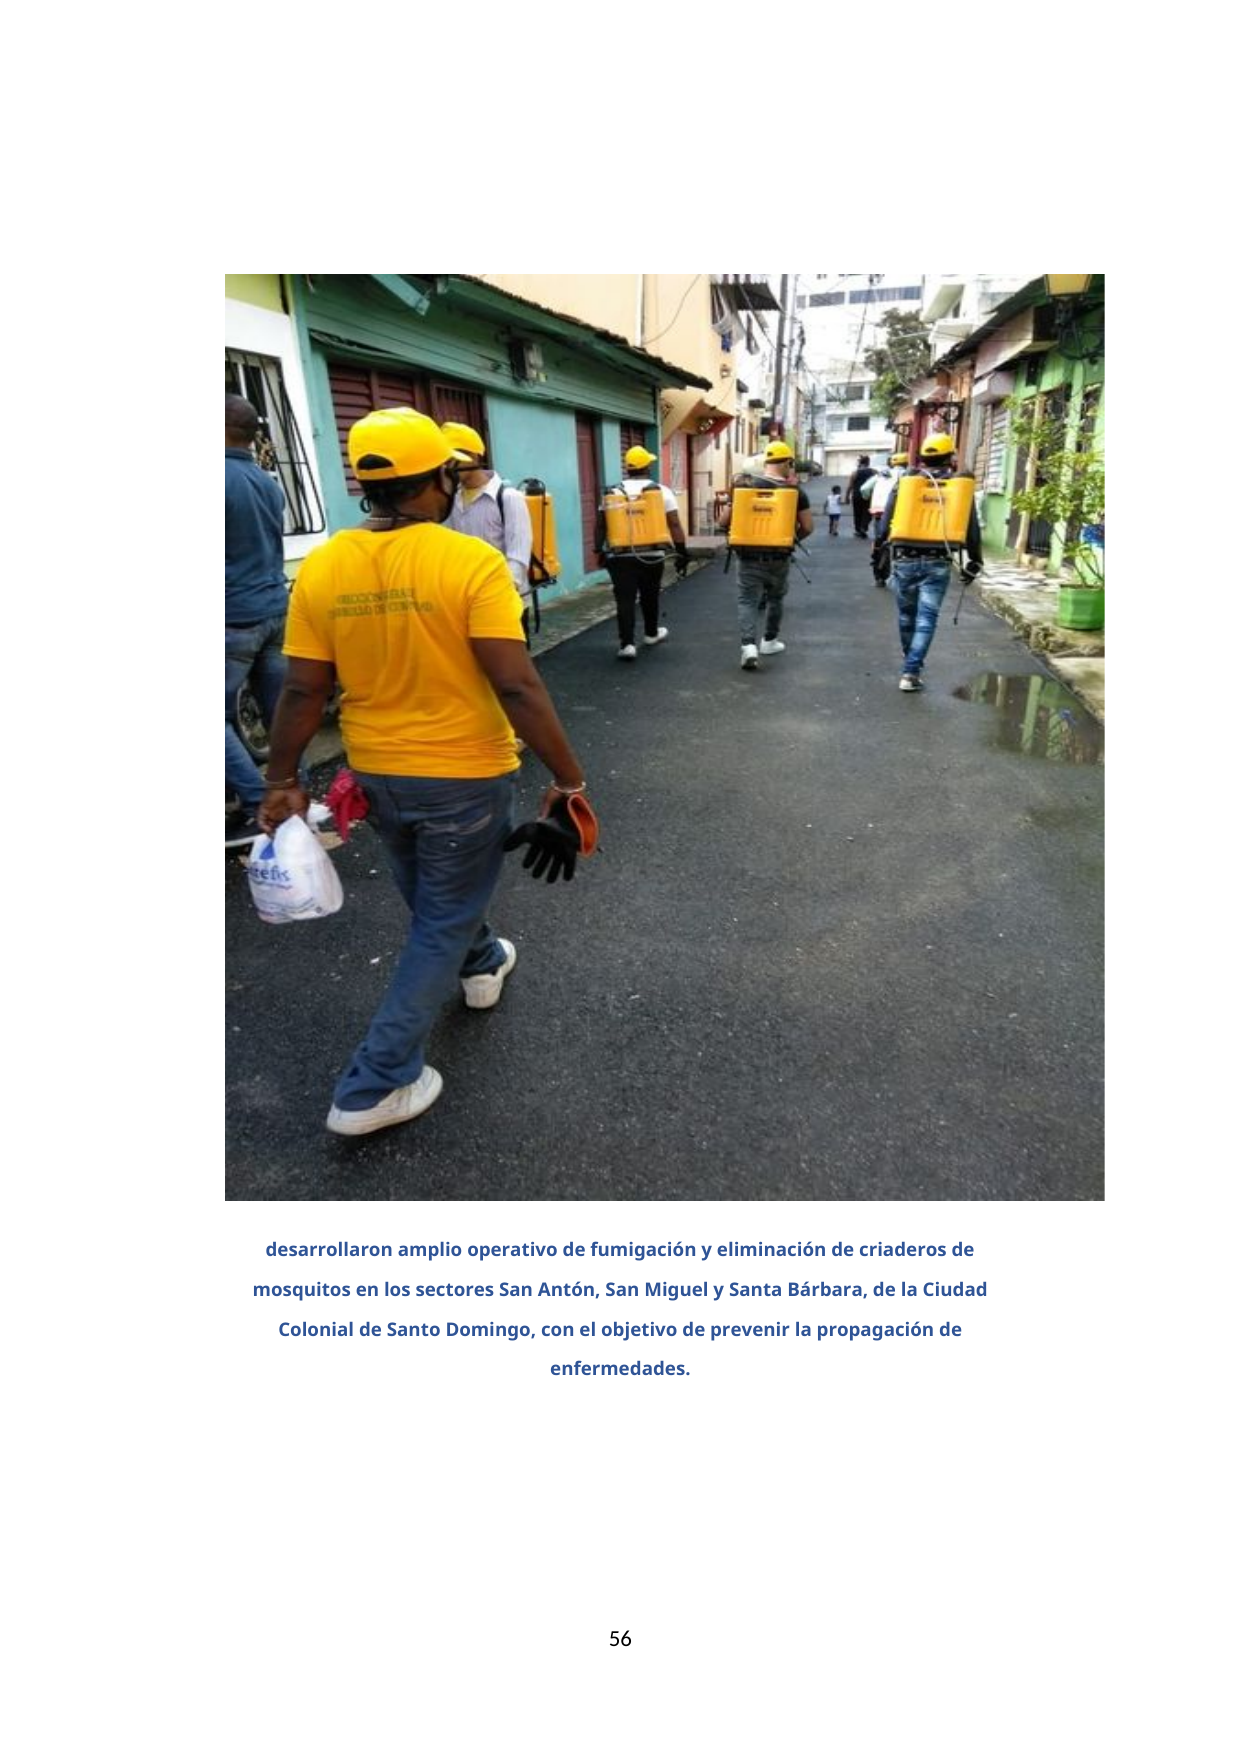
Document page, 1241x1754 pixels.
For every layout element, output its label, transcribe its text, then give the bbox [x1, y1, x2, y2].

text desarrollaron amplio operativo de fumigación y eliminación de criaderos de mosquitos en los sectores San Antón, San Miguel y Santa Bárbara, de la Ciudad Colonial de Santo Domingo, con el objetivo de prevenir la propagación de enfermedades. [225, 1225, 1015, 1383]
picture [225, 274, 1105, 1201]
